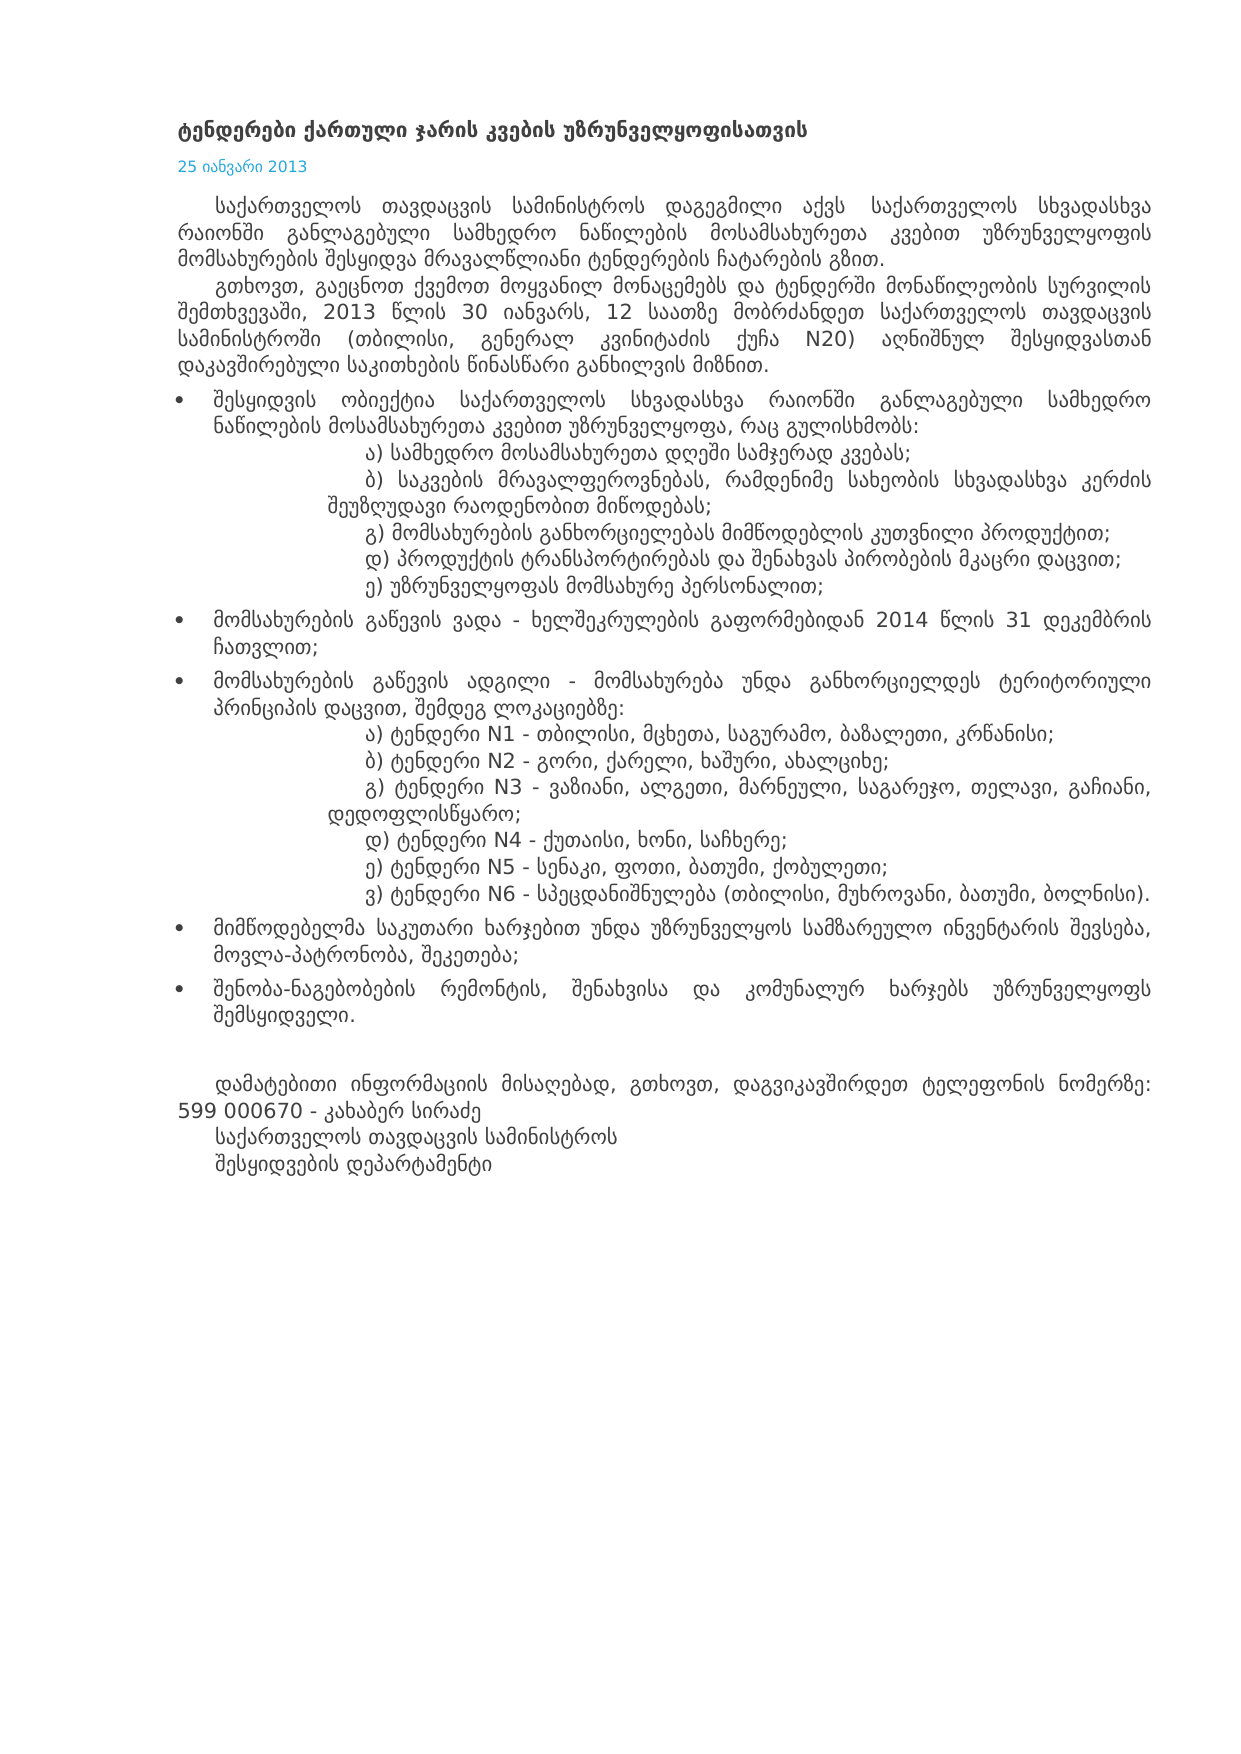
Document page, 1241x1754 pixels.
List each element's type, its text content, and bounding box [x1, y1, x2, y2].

text საქართველოს თავდაცვის სამინისტროს [177, 1123, 1152, 1150]
text ე) ტენდერი N5 - სენაკი, ფოთი, ბათუმი, ქობულეთი; [327, 853, 1152, 879]
text საქართველოს თავდაცვის სამინისტროს დაგეგმილი აქვს საქართველოს სხვადასხვა რაიონში განლაგებული სამხედრო ნაწილების მოსამსახურეთა კვებით უზრუნველყოფის მომსახურების შესყიდვა მრავალწლიანი ტენდერების ჩატარების გზით. [177, 192, 1152, 272]
text ვ) ტენდერი N6 - სპეცდანიშნულება (თბილისი, მუხროვანი, ბათუმი, ბოლნისი). [327, 879, 1152, 906]
text დამატებითი ინფორმაციის მისაღებად, გთხოვთ, დაგვიკავშირდეთ ტელეფონის ნომერზე: 599 000670 - კახაბერ სირაძე [177, 1070, 1152, 1123]
text დ) პროდუქტის ტრანსპორტირებას და შენახვას პირობების მკაცრი დაცვით; [327, 545, 1152, 572]
text ა) ტენდერი N1 - თბილისი, მცხეთა, საგურამო, ბაზალეთი, კრწანისი; [327, 720, 1152, 747]
text ბ) ტენდერი N2 - გორი, ქარელი, ხაშური, ახალციხე; [327, 747, 1152, 773]
list მიმწოდებელმა საკუთარი ხარჯებით უნდა უზრუნველყოს სამზარეულო ინვენტარის შევსება, მოვლა-პატრონობა, შეკეთება; [176, 914, 1152, 967]
list მომსახურების გაწევის ადგილი - მომსახურება უნდა განხორციელდეს ტერიტორიული პრინციპის დაცვით, შემდეგ ლოკაციებზე: [176, 667, 1152, 720]
text გთხოვთ, გაეცნოთ ქვემოთ მოყვანილ მონაცემებს და ტენდერში მონაწილეობის სურვილის შემთხვევაში, 2013 წლის 30 იანვარს, 12 საათზე მობრძანდეთ საქართველოს თავდაცვის სამინისტროში (თბილისი, გენერალ კვინიტაძის ქუჩა N20) აღნიშნულ შესყიდვასთან დაკავშირებული საკითხების წინასწარი განხილვის მიზნით. [177, 272, 1152, 378]
text დ) ტენდერი N4 - ქუთაისი, ხონი, საჩხერე; [327, 826, 1152, 853]
text ა) სამხედრო მოსამსახურეთა დღეში სამჯერად კვებას; [327, 439, 1152, 465]
text 25 იანვარი 2013 [177, 158, 1152, 176]
text გ) ტენდერი N3 - ვაზიანი, ალგეთი, მარნეული, საგარეჯო, თელავი, გაჩიანი, დედოფლისწყარო; [327, 773, 1152, 826]
list მომსახურების გაწევის ვადა - ხელშეკრულების გაფორმებიდან 2014 წლის 31 დეკემბრის ჩათვლით; [176, 606, 1152, 659]
text ბ) საკვების მრავალფეროვნებას, რამდენიმე სახეობის სხვადასხვა კერძის შეუზღუდავი რაოდენობით მიწოდებას; [327, 465, 1152, 518]
text გ) მომსახურების განხორციელებას მიმწოდებლის კუთვნილი პროდუქტით; [327, 518, 1152, 545]
list შენობა-ნაგებობების რემონტის, შენახვისა და კომუნალურ ხარჯებს უზრუნველყოფს შემსყიდველი. [176, 975, 1152, 1028]
text შესყიდვების დეპარტამენტი [177, 1150, 1152, 1176]
text ე) უზრუნველყოფას მომსახურე პერსონალით; [327, 572, 1152, 598]
text ტენდერები ქართული ჯარის კვების უზრუნველყოფისათვის [177, 118, 1152, 142]
list შესყიდვის ობიექტია საქართველოს სხვადასხვა რაიონში განლაგებული სამხედრო ნაწილების მოსამსახურეთა კვებით უზრუნველყოფა, რაც გულისხმობს: [176, 386, 1152, 439]
